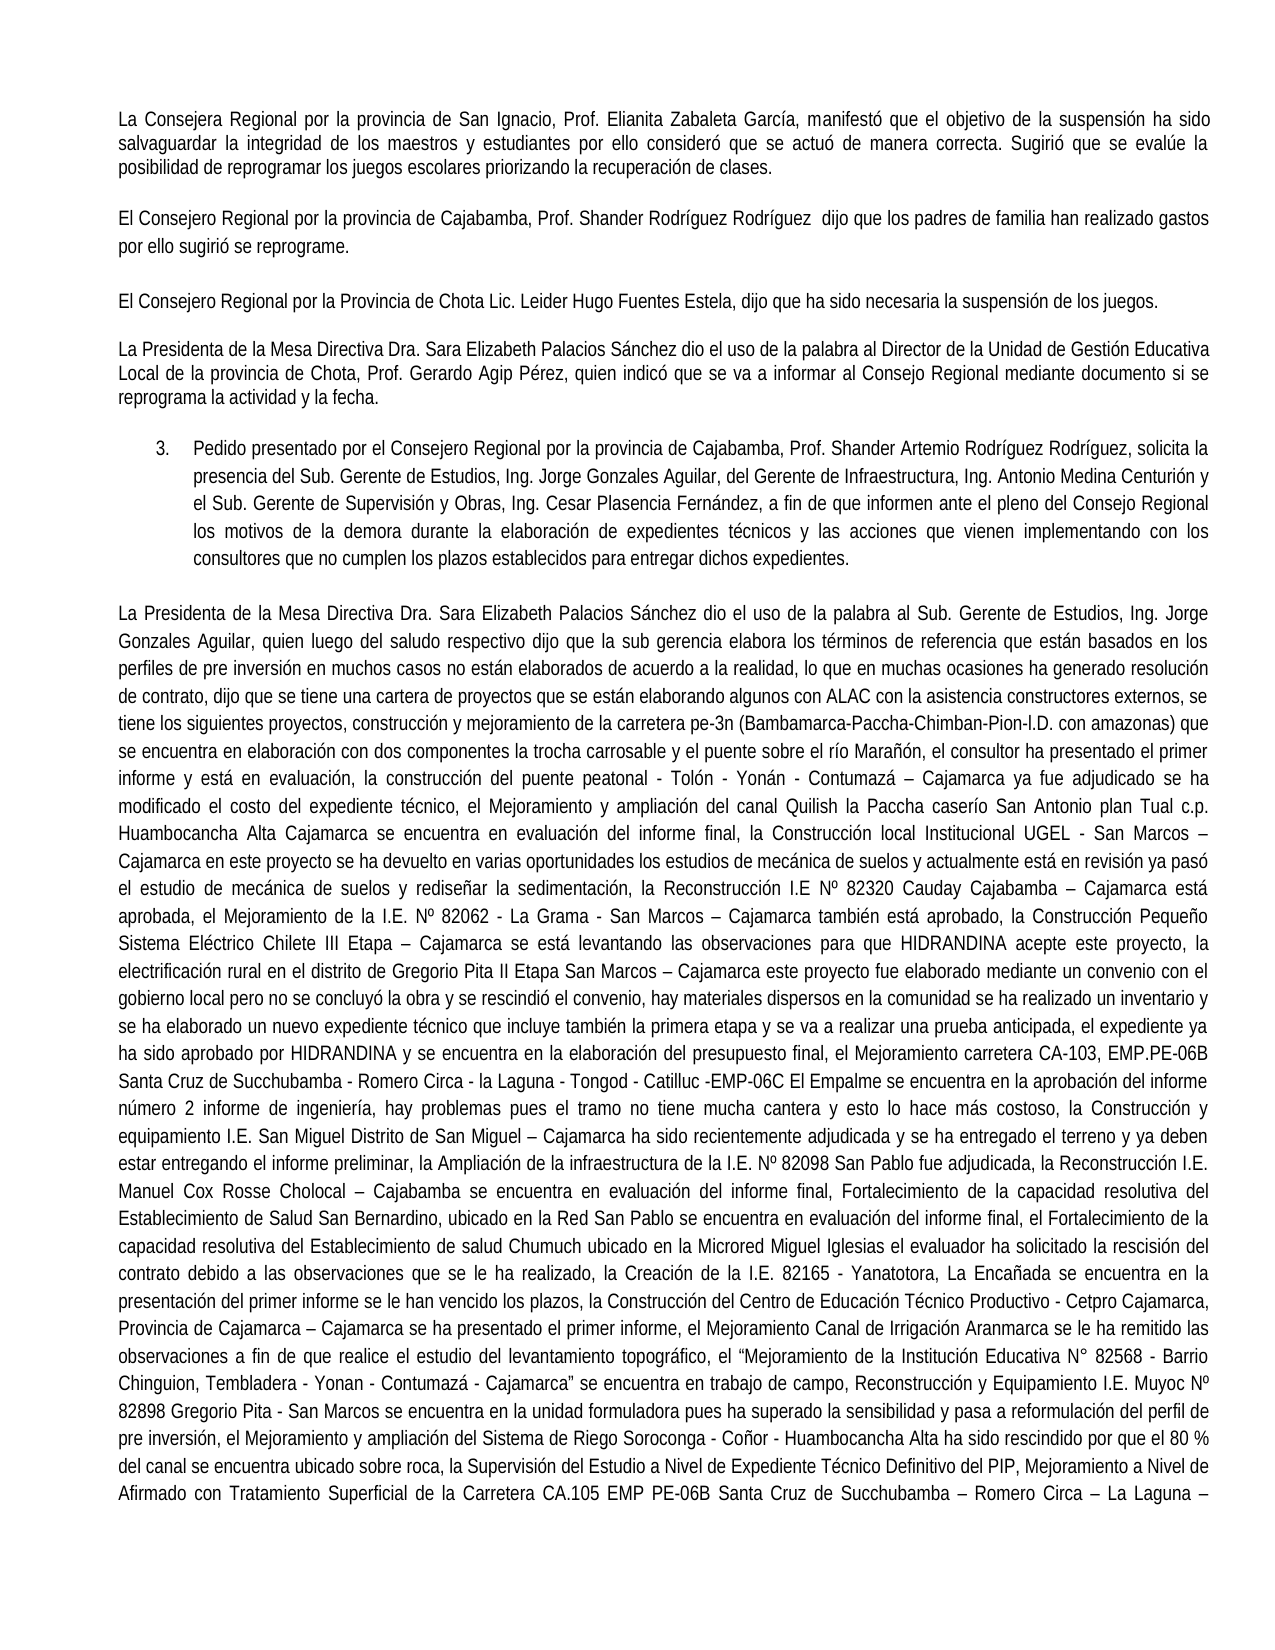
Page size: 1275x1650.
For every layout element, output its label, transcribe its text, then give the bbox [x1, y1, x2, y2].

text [118, 601, 1211, 1505]
text La Consejera Regional por la provincia de San Ignacio, Prof. Elianita Zabaleta García, manifestó que el objetivo de la suspensión ha sido salvaguardar la integridad de los maestros y estudiantes por ello consideró que se actuó de manera correcta. Sugirió que se evalúe la posibilidad de reprogramar los juegos escolares priorizando la recuperación de clases. [118, 107, 1211, 179]
text El Consejero Regional por la provincia de Cajabamba, Prof. Shander Rodríguez Rodríguez dijo que los padres de familia han realizado gastos por ello sugirió se reprograme. [118, 206, 1211, 258]
text El Consejero Regional por la Provincia de Chota Lic. Leider Hugo Fuentes Estela, dijo que ha sido necesaria la suspensión de los juegos. [118, 289, 1211, 313]
list Pedido presentado por el Consejero Regional por la provincia de Cajabamba, Prof. Shander Artemio Rodríguez Rodríguez, solicita la presencia del Sub. Gerente de Estudios, Ing. Jorge Gonzales Aguilar, del Gerente de Infraestructura, Ing. Antonio Medina Centurión y el Sub. Gerente de Supervisión y Obras, Ing. Cesar Plasencia Fernández, a fin de que informen ante el pleno del Consejo Regional los motivos de la demora durante la elaboración de expedientes técnicos y las acciones que vienen implementando con los consultores que no cumplen los plazos establecidos para entregar dichos expedientes. [156, 436, 1211, 570]
text La Presidenta de la Mesa Directiva Dra. Sara Elizabeth Palacios Sánchez dio el uso de la palabra al Director de la Unidad de Gestión Educativa Local de la provincia de Chota, Prof. Gerardo Agip Pérez, quien indicó que se va a informar al Consejo Regional mediante documento si se reprograma la actividad y la fecha. [118, 337, 1211, 409]
